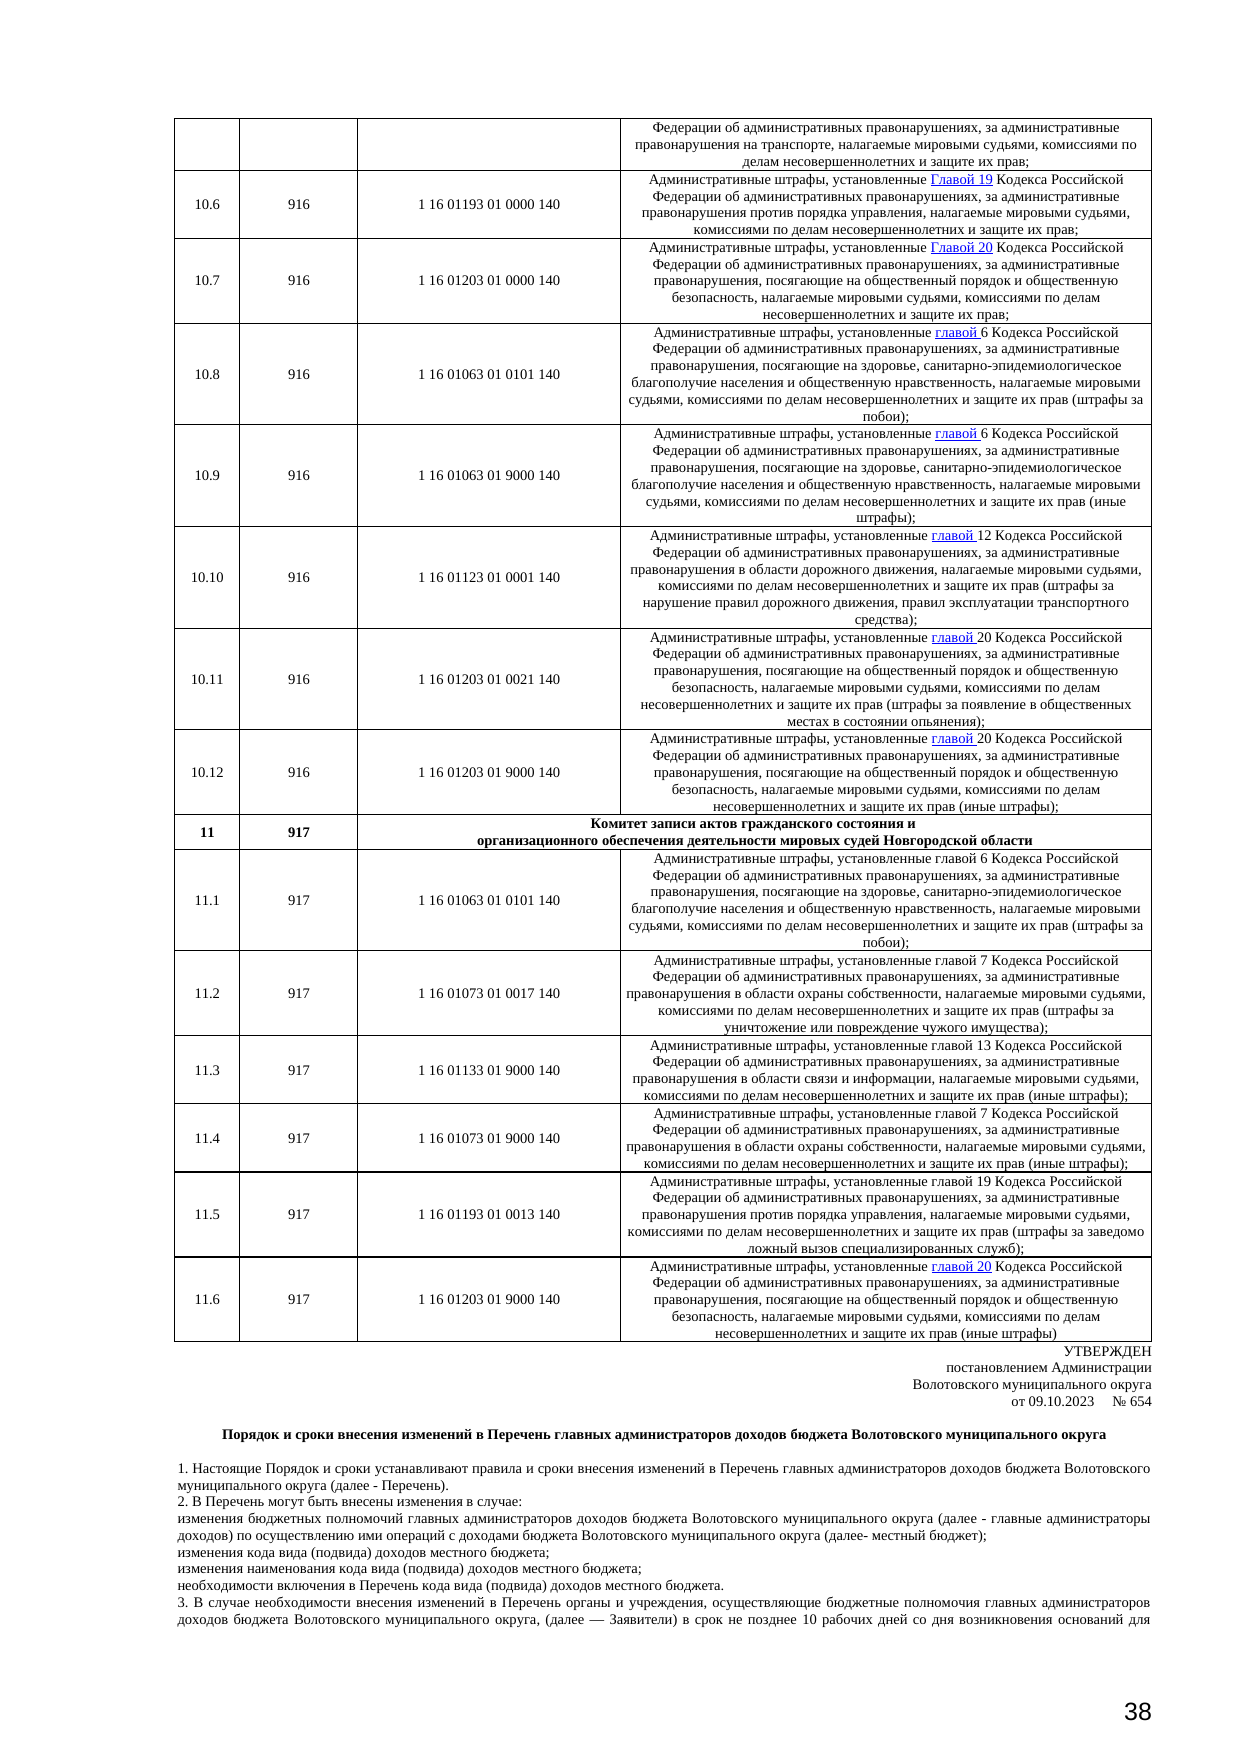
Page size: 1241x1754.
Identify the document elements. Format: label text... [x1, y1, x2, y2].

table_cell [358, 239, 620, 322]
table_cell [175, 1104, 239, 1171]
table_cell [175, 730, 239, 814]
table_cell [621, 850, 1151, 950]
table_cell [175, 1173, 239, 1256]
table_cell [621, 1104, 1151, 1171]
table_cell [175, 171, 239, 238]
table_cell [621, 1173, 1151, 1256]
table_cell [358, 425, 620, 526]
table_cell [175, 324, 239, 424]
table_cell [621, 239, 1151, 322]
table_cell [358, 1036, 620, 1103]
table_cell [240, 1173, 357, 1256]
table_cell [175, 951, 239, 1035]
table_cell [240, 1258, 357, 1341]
text Волотовского муниципального округа [177, 1376, 1152, 1393]
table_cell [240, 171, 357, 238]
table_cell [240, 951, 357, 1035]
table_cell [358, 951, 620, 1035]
text Порядок и сроки внесения изменений в Перечень главных администраторов доходов бюджета Волотовского муниципального округа [177, 1426, 1152, 1443]
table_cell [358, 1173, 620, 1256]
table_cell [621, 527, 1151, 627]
text от 09.10.2023 № 654 [177, 1393, 1152, 1409]
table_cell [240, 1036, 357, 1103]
text 1. Настоящие Порядок и сроки устанавливают правила и сроки внесения изменений в Перечень главных администраторов доходов бюджета Волотовского муниципального округа (далее - Перечень). [177, 1460, 1152, 1493]
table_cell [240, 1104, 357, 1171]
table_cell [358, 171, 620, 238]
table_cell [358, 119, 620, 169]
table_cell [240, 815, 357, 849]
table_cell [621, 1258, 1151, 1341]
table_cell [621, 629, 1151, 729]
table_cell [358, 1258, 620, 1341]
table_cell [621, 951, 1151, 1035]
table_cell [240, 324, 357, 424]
text изменения наименования кода вида (подвида) доходов местного бюджета; [177, 1560, 1152, 1577]
text изменения кода вида (подвида) доходов местного бюджета; [177, 1543, 1152, 1560]
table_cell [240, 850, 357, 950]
text постановлением Администрации [177, 1359, 1152, 1376]
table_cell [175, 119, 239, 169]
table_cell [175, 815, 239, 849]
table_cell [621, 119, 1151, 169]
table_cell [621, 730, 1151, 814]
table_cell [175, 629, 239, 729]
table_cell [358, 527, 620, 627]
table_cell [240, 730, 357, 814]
text УТВЕРЖДЕН [177, 1342, 1152, 1359]
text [177, 1594, 1152, 1627]
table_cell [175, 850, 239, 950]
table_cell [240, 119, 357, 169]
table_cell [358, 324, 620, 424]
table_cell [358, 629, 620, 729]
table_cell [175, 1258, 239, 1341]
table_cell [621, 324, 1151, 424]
text 2. В Перечень могут быть внесены изменения в случае: [177, 1493, 1152, 1510]
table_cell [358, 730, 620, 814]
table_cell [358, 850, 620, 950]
text необходимости включения в Перечень кода вида (подвида) доходов местного бюджета. [177, 1577, 1152, 1594]
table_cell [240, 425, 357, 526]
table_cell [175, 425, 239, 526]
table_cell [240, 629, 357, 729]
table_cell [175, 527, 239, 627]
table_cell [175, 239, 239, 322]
text изменения бюджетных полномочий главных администраторов доходов бюджета Волотовского муниципального округа (далее - главные администраторы доходов) по осуществлению ими операций с доходами бюджета Волотовского муниципального округа (далее- местный бюджет); [177, 1510, 1152, 1543]
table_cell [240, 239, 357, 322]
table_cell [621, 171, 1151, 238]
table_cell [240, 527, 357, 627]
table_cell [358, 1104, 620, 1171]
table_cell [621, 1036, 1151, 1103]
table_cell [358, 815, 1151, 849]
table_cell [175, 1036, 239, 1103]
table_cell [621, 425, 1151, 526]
